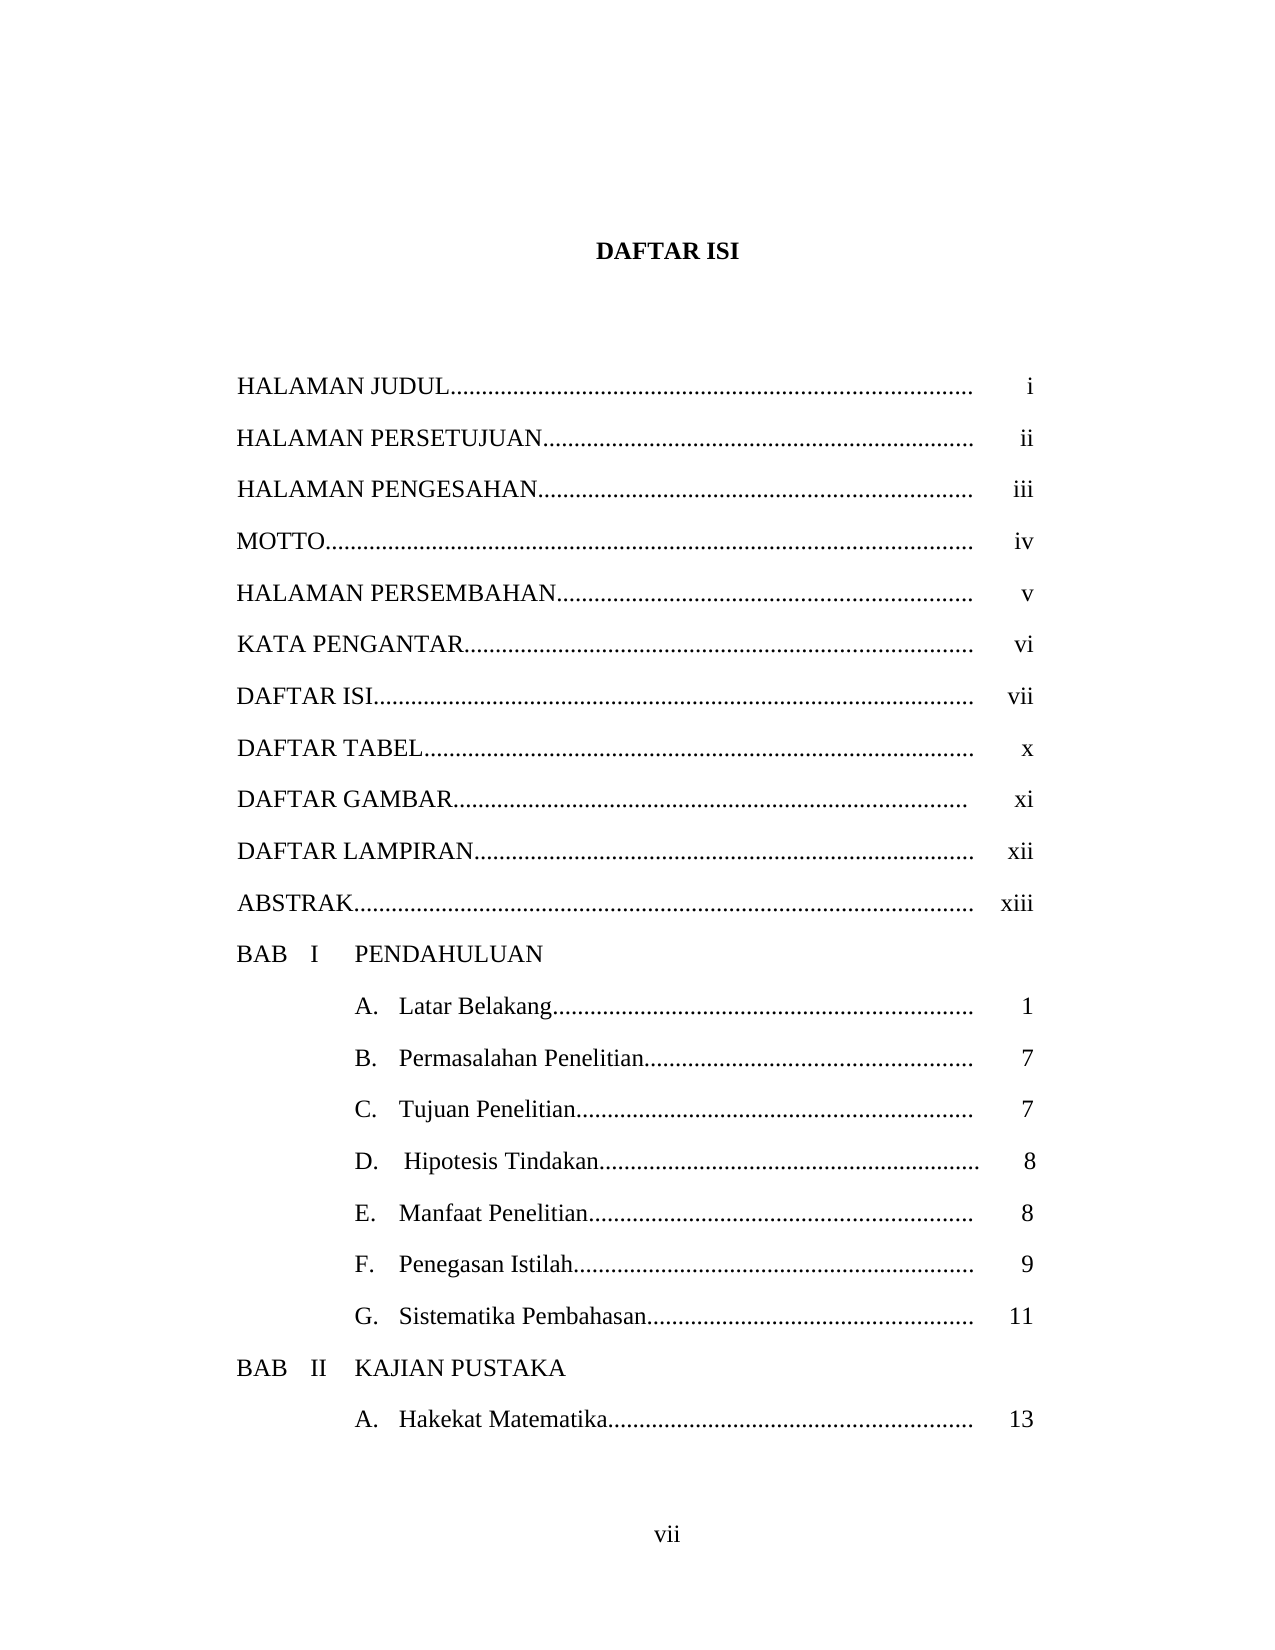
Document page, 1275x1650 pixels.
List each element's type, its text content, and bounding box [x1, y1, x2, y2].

text E. Manfaat Penelitian 8 [354, 1198, 1098, 1227]
text ABSTRAK xiii [237, 888, 1098, 917]
text DAFTAR LAMPIRAN xii [237, 836, 1098, 865]
text C. Tujuan Penelitian 7 [354, 1094, 1098, 1123]
text DAFTAR GAMBAR xi [237, 784, 1098, 813]
text BAB I PENDAHULUAN [236, 939, 1098, 968]
text HALAMAN JUDUL i [237, 371, 1098, 400]
text HALAMAN PERSEMBAHAN v [236, 578, 1098, 607]
text B. Permasalahan Penelitian 7 [354, 1043, 1098, 1072]
text F. Penegasan Istilah 9 [354, 1249, 1098, 1278]
text MOTTO iv [236, 526, 1098, 555]
text DAFTAR ISI vii [236, 681, 1098, 710]
text KATA PENGANTAR vi [237, 629, 1098, 658]
text HALAMAN PERSETUJUAN ii [236, 423, 1098, 452]
text G. Sistematika Pembahasan 11 [354, 1301, 1098, 1330]
text D. Hipotesis Tindakan............................................................. 8 [354, 1146, 1098, 1175]
text BAB II KAJIAN PUSTAKA [236, 1353, 1098, 1382]
text A. Hakekat Matematika 13 [354, 1404, 1098, 1433]
text A. Latar Belakang 1 [354, 991, 1098, 1020]
text DAFTAR TABEL x [237, 733, 1098, 762]
text DAFTAR ISI [596, 236, 1098, 265]
text HALAMAN PENGESAHAN iii [237, 474, 1098, 503]
